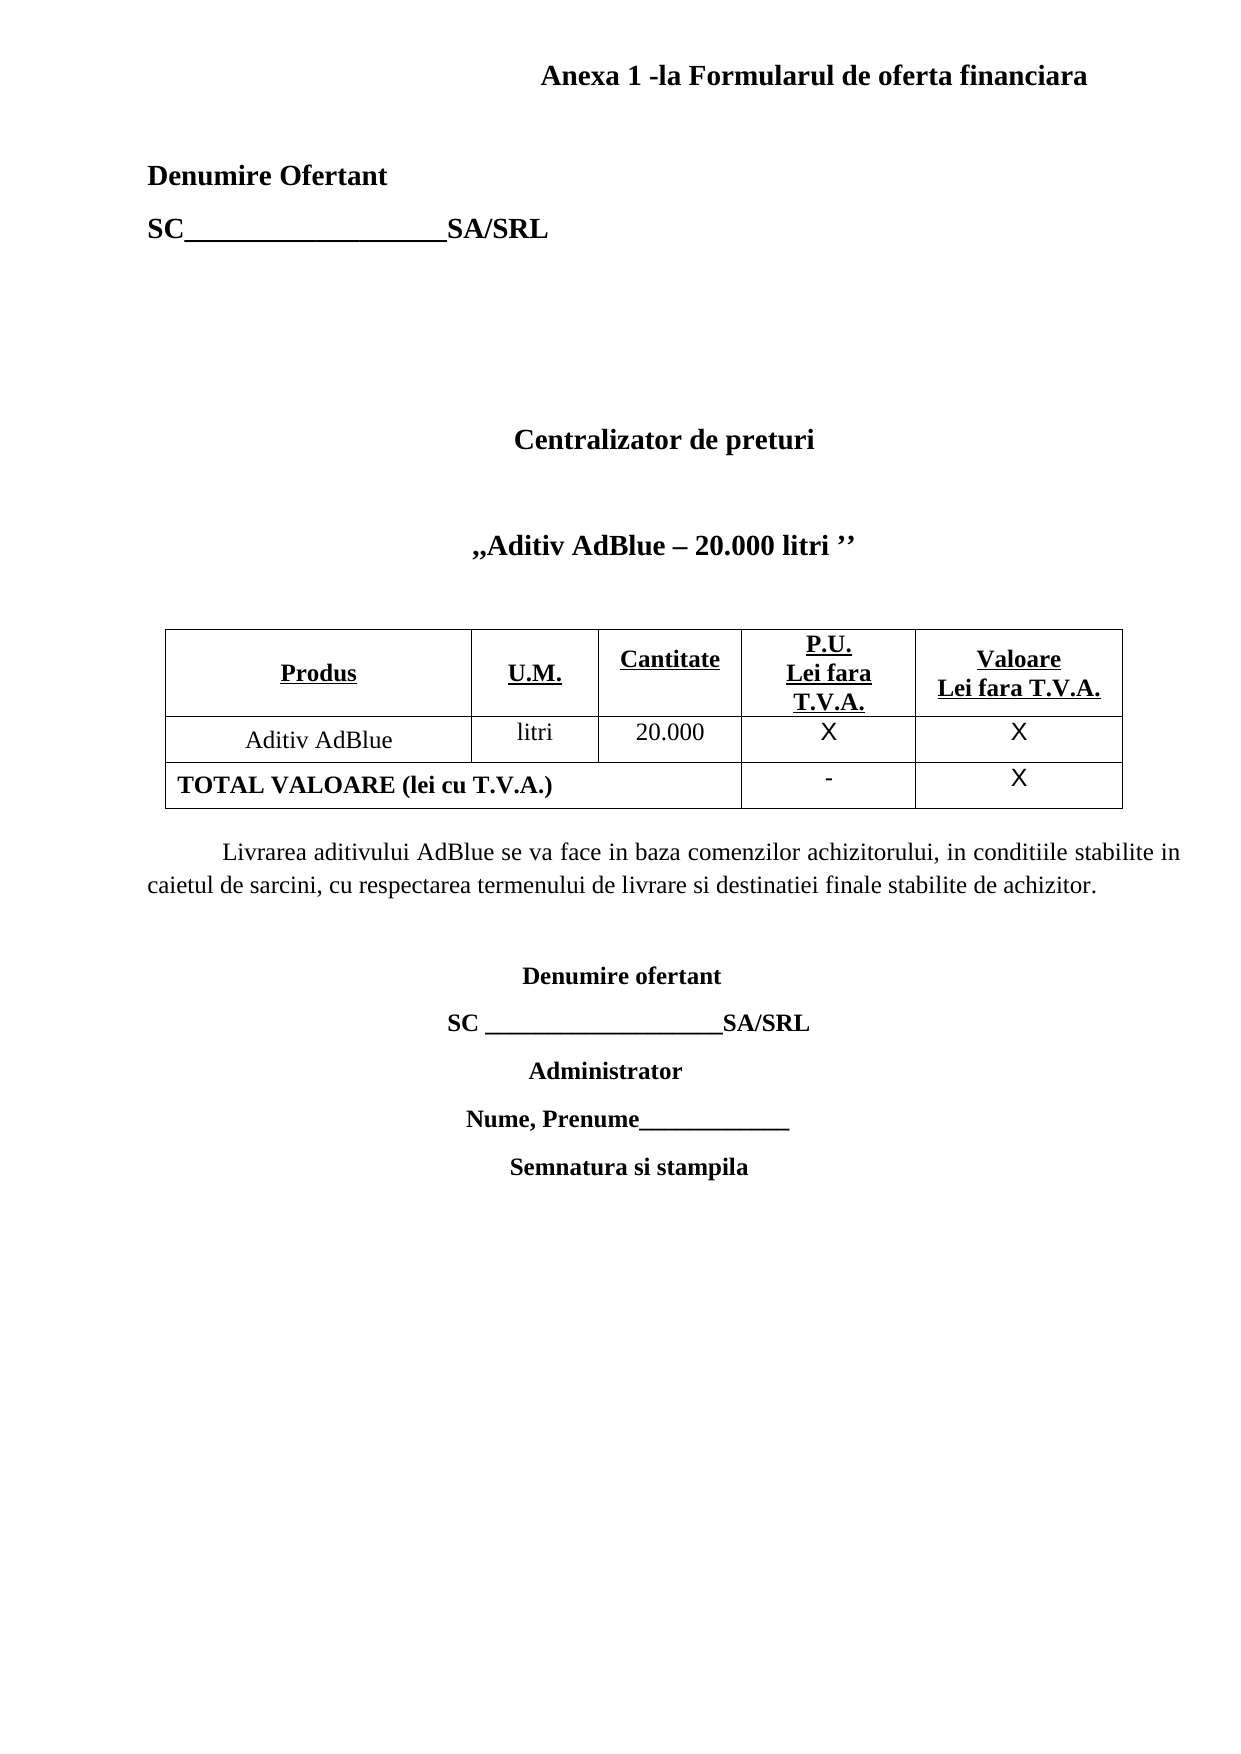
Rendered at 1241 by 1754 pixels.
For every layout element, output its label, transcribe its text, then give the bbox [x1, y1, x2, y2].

table_cell TOTAL VALOARE (lei cu T.V.A.) [166, 763, 741, 807]
text Semnatura si stampila [147, 1152, 1181, 1180]
table_header Produs [166, 630, 471, 716]
table_header P.U. Lei fara T.V.A. [742, 630, 915, 716]
text Denumire Ofertant [147, 158, 1181, 192]
text Denumire ofertant [147, 961, 1181, 989]
table_cell Aditiv AdBlue [166, 717, 471, 762]
text SC__________________SA/SRL [147, 211, 1181, 244]
table_cell - [742, 763, 915, 807]
text Centralizator de preturi [147, 422, 1181, 456]
text Nume, Prenume____________ [147, 1104, 1181, 1133]
table_cell litri [472, 717, 598, 762]
text Administrator [147, 1056, 1181, 1085]
table_cell 20.000 [599, 717, 741, 762]
table_cell X [742, 717, 915, 762]
text Livrarea aditivului AdBlue se va face in baza comenzilor achizitorului, in conditiile stabilite in caietul de sarcini, cu respectarea termenului de livrare si destinatiei finale stabilite de achizitor. [147, 837, 1181, 899]
table_cell X [916, 763, 1122, 807]
text Anexa 1 -la Formularul de oferta financiara [372, 58, 1181, 91]
table_header U.M. [472, 630, 598, 716]
text ,,Aditiv AdBlue – 20.000 litri ’’ [147, 528, 1181, 561]
text SC ___________________SA/SRL [147, 1008, 1181, 1037]
table_cell X [916, 717, 1122, 762]
table_header Cantitate [599, 630, 741, 716]
table_header Valoare Lei fara T.V.A. [916, 630, 1122, 716]
